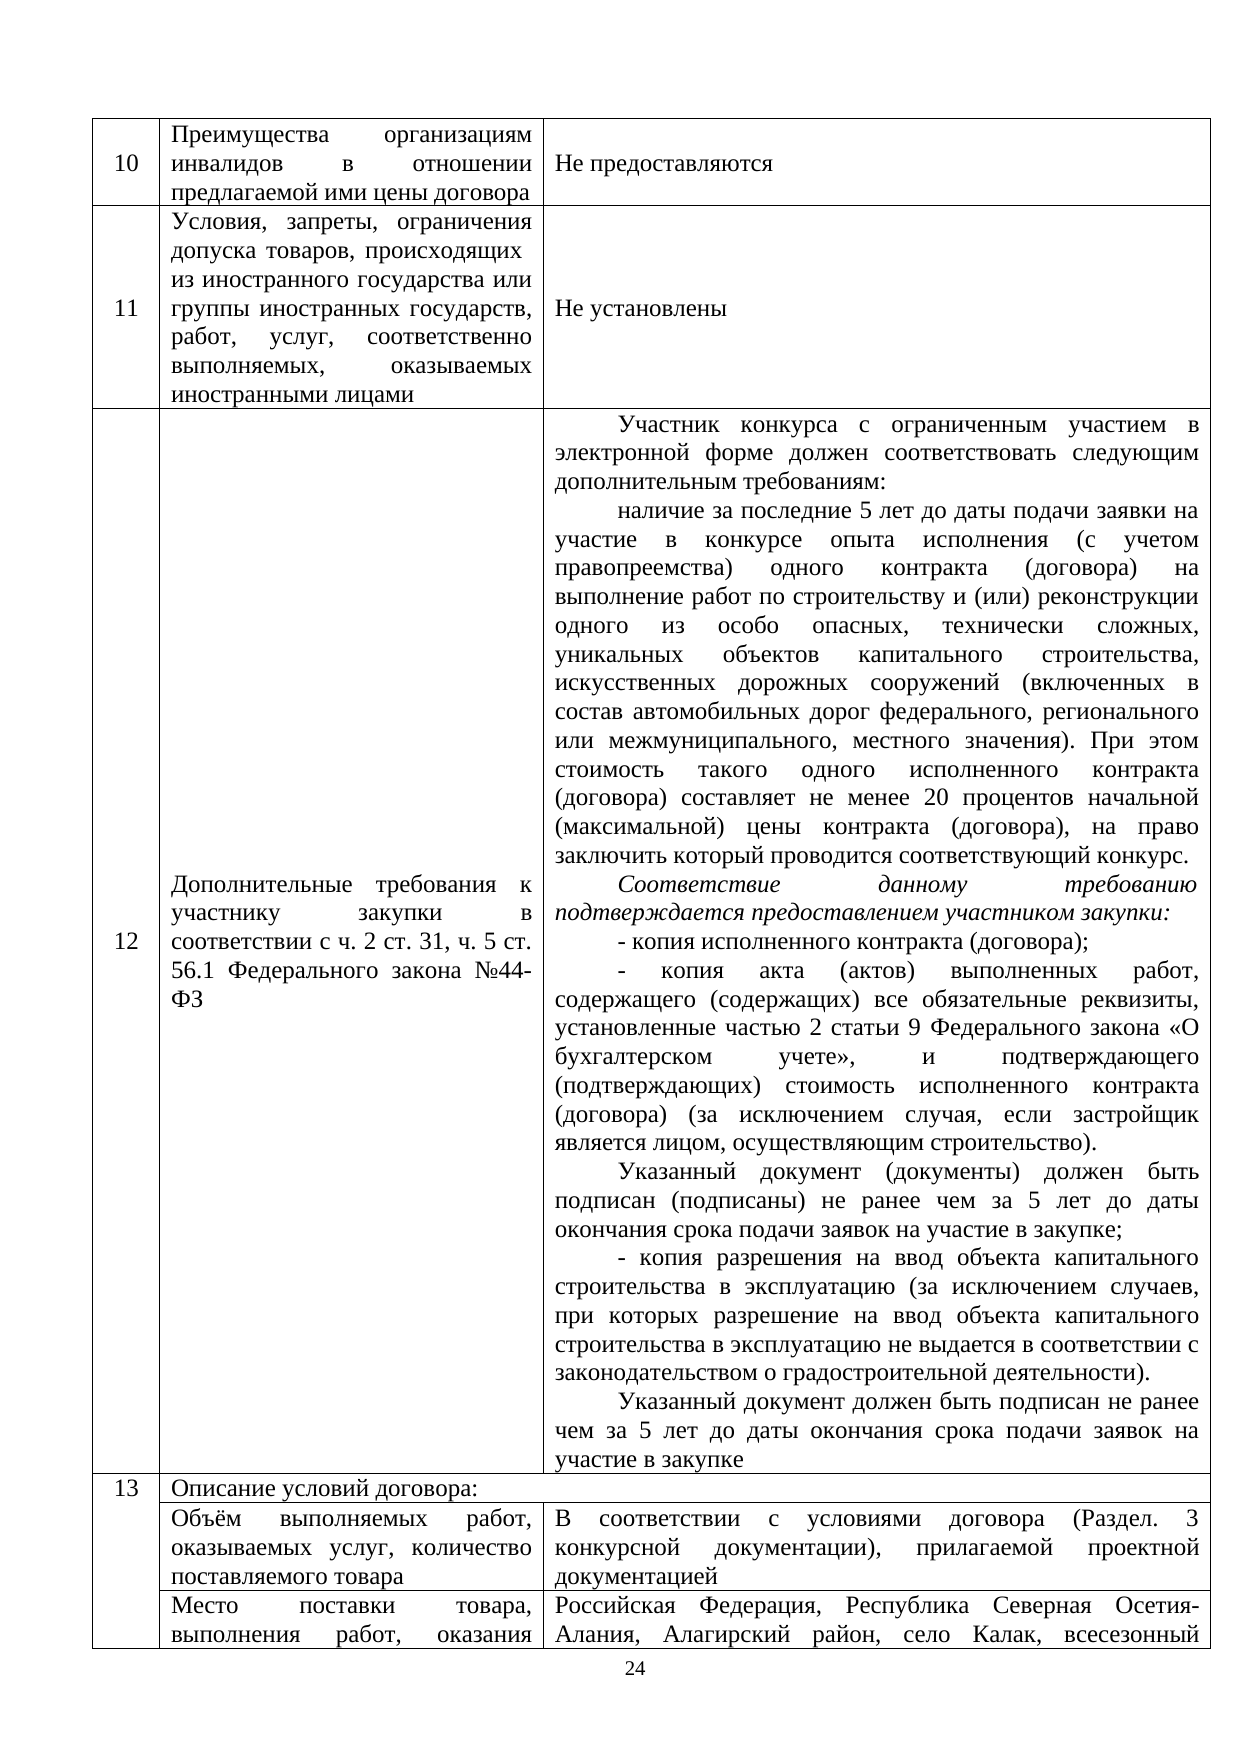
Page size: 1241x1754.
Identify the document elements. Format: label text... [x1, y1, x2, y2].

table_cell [160, 1591, 543, 1648]
table_cell Участник конкурса с ограниченным участием в электронной форме должен соответствовать следующим дополнительным требованиям: наличие за последние 5 лет до даты подачи заявки на участие в конкурсе опыта исполнения (с учетом правопреемства) одного контракта (договора) на выполнение работ по строительству и (или) реконструкции одного из особо опасных, технически сложных, уникальных объектов капитального строительства, искусственных дорожных сооружений (включенных в состав автомобильных дорог федерального, регионального или межмуниципального, местного значения). При этом стоимость такого одного исполненного контракта (договора) составляет не менее 20 процентов начальной (максимальной) цены контракта (договора), на право заключить который проводится соответствующий конкурс. Соответствие данному требованию подтверждается предоставлением участником закупки: - копия исполненного контракта (договора); - копия акта (актов) выполненных работ, содержащего (содержащих) все обязательные реквизиты, установленные частью 2 статьи 9 Федерального закона «О бухгалтерском учете», и подтверждающего (подтверждающих) стоимость исполненного контракта (договора) (за исключением случая, если застройщик является лицом, осуществляющим строительство). Указанный документ (документы) должен быть подписан (подписаны) не ранее чем за 5 лет до даты окончания срока подачи заявок на участие в закупке; - копия разрешения на ввод объекта капитального строительства в эксплуатацию (за исключением случаев, при которых разрешение на ввод объекта капитального строительства в эксплуатацию не выдается в соответствии с законодательством о градостроительной деятельности). Указанный документ должен быть подписан не ранее чем за 5 лет до даты окончания срока подачи заявок на участие в закупке [544, 409, 1210, 1472]
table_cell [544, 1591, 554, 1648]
table_cell 13 [93, 1474, 159, 1648]
table_cell В соответствии с условиями договора (Раздел. 3 конкурсной документации), прилагаемой проектной документацией [544, 1503, 1210, 1589]
table_cell 12 [93, 409, 159, 1472]
table_cell Объём выполняемых работ, оказываемых услуг, количество поставляемого товара [160, 1503, 543, 1589]
table_cell Не предоставляются [544, 119, 1210, 205]
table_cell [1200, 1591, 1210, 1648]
table_cell 10 [93, 119, 159, 205]
table_cell Описание условий договора: [160, 1474, 1210, 1502]
table_cell Условия, запреты, ограничения допуска товаров, происходящих из иностранного государства или группы иностранных государств, работ, услуг, соответственно выполняемых, оказываемых иностранными лицами [160, 206, 543, 408]
table_cell 11 [93, 206, 159, 408]
table_cell Дополнительные требования к участнику закупки в соответствии с ч. 2 ст. 31, ч. 5 ст. 56.1 Федерального закона №44-ФЗ [160, 409, 543, 1472]
table_cell Не установлены [544, 206, 1210, 408]
table_cell Преимущества организациям инвалидов в отношении предлагаемой ими цены договора [160, 119, 543, 205]
